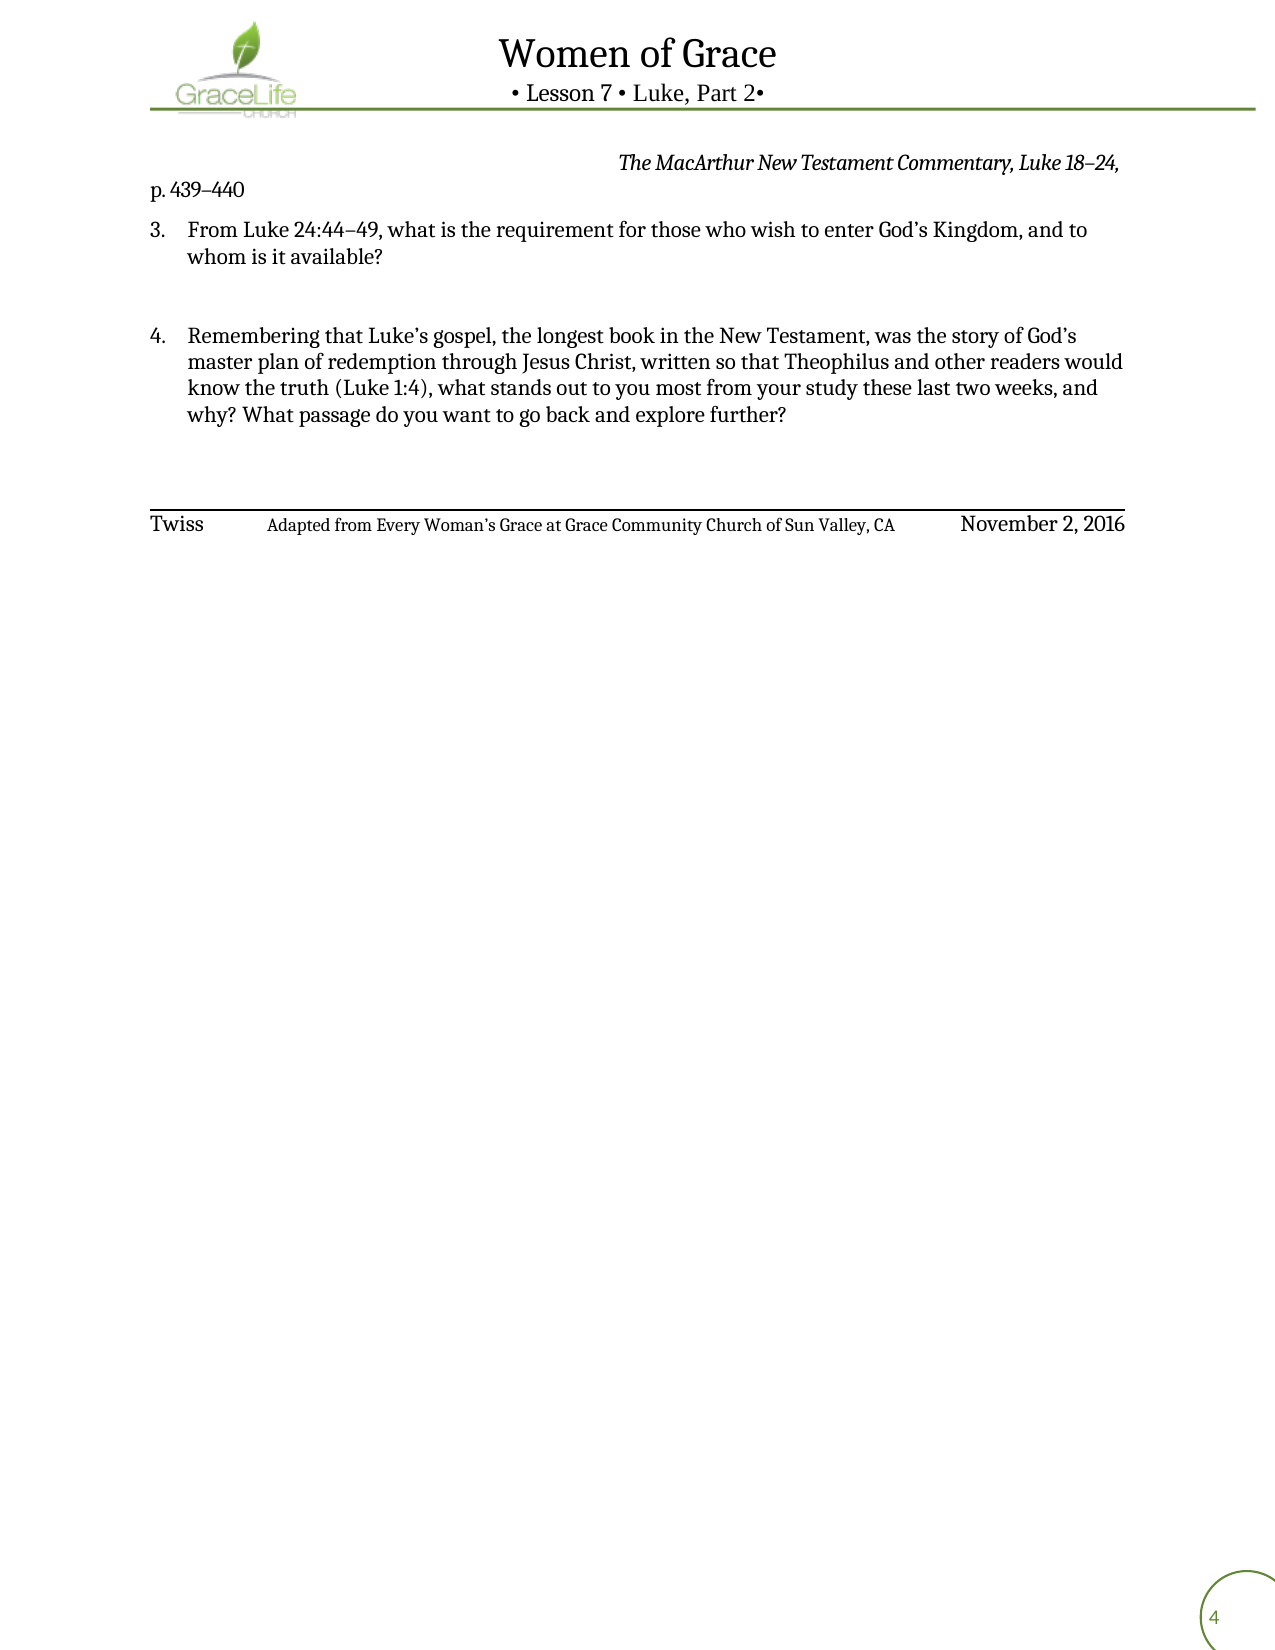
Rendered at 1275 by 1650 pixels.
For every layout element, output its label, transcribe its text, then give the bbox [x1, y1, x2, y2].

picture [168, 111, 296, 119]
picture [168, 21, 296, 107]
text Twiss Adapted from Every Woman’s Grace at Grace Community Church of Sun Valley, CA November 2, 2016 [150, 511, 1125, 537]
text 3. From Luke 24:44–49, what is the requirement for those who wish to enter God’s Kingdom, and to whom is it available? [150, 217, 1125, 270]
text 4. Remembering that Luke’s gospel, the longest book in the New Testament, was the story of God’s master plan of redemption through Jesus Christ, written so that Theophilus and other readers would know the truth (Luke 1:4), what stands out to you most from your study these last two weeks, and why? What passage do you want to go back and explore further? [150, 322, 1125, 428]
text The MacArthur New Testament Commentary, Luke 18–24, p. 439–440 [150, 150, 1125, 203]
